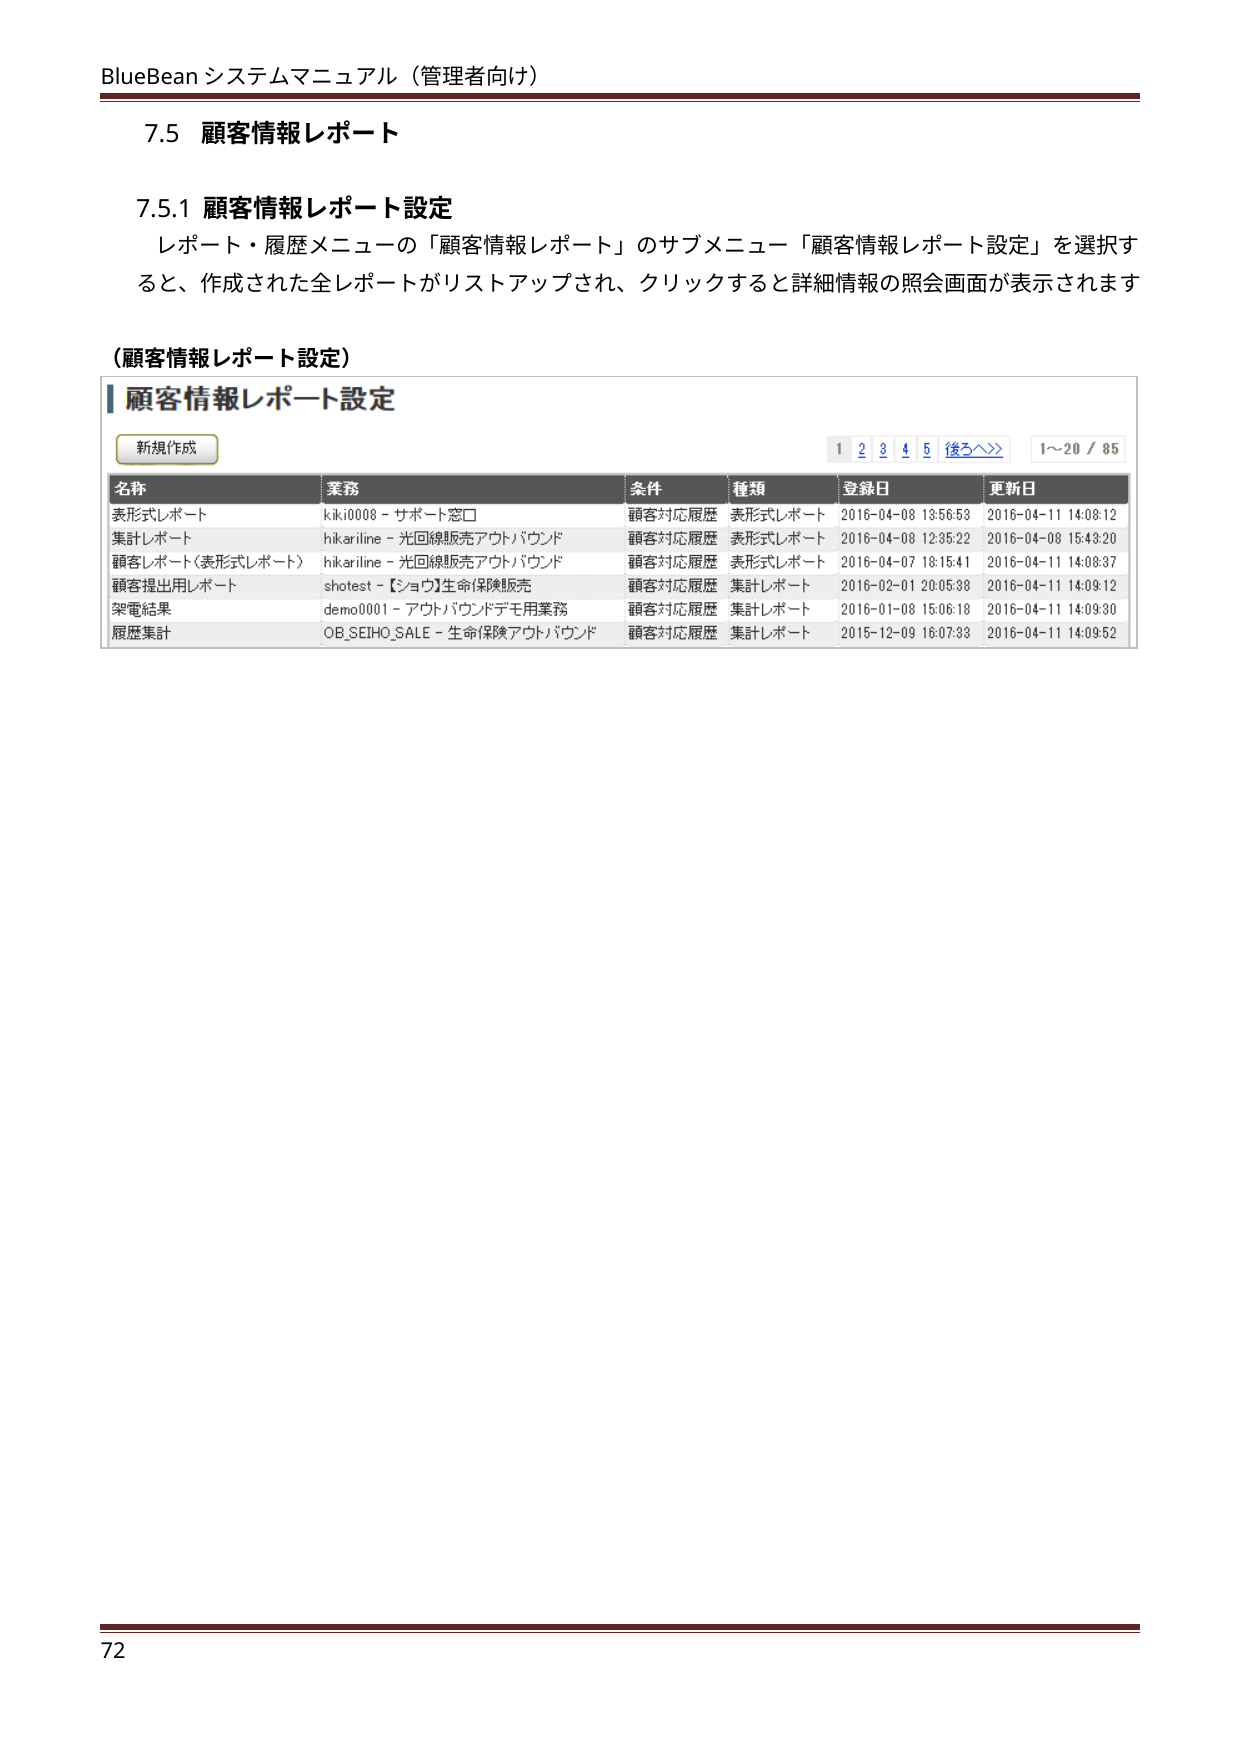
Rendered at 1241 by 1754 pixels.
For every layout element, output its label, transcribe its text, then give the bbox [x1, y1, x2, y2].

subtitle 顧客情報レポート [144, 113, 1140, 151]
subtitle 顧客情報レポート設定 [136, 188, 1140, 226]
text （顧客情報レポート設定） [100, 338, 1140, 376]
picture [102, 377, 1136, 647]
text レポート・履歴メニューの「顧客情報レポート」のサブメニュー「顧客情報レポート設定」を選択すると、作成された全レポートがリストアップされ、クリックすると詳細情報の照会画面が表示されます。 [136, 226, 1140, 301]
